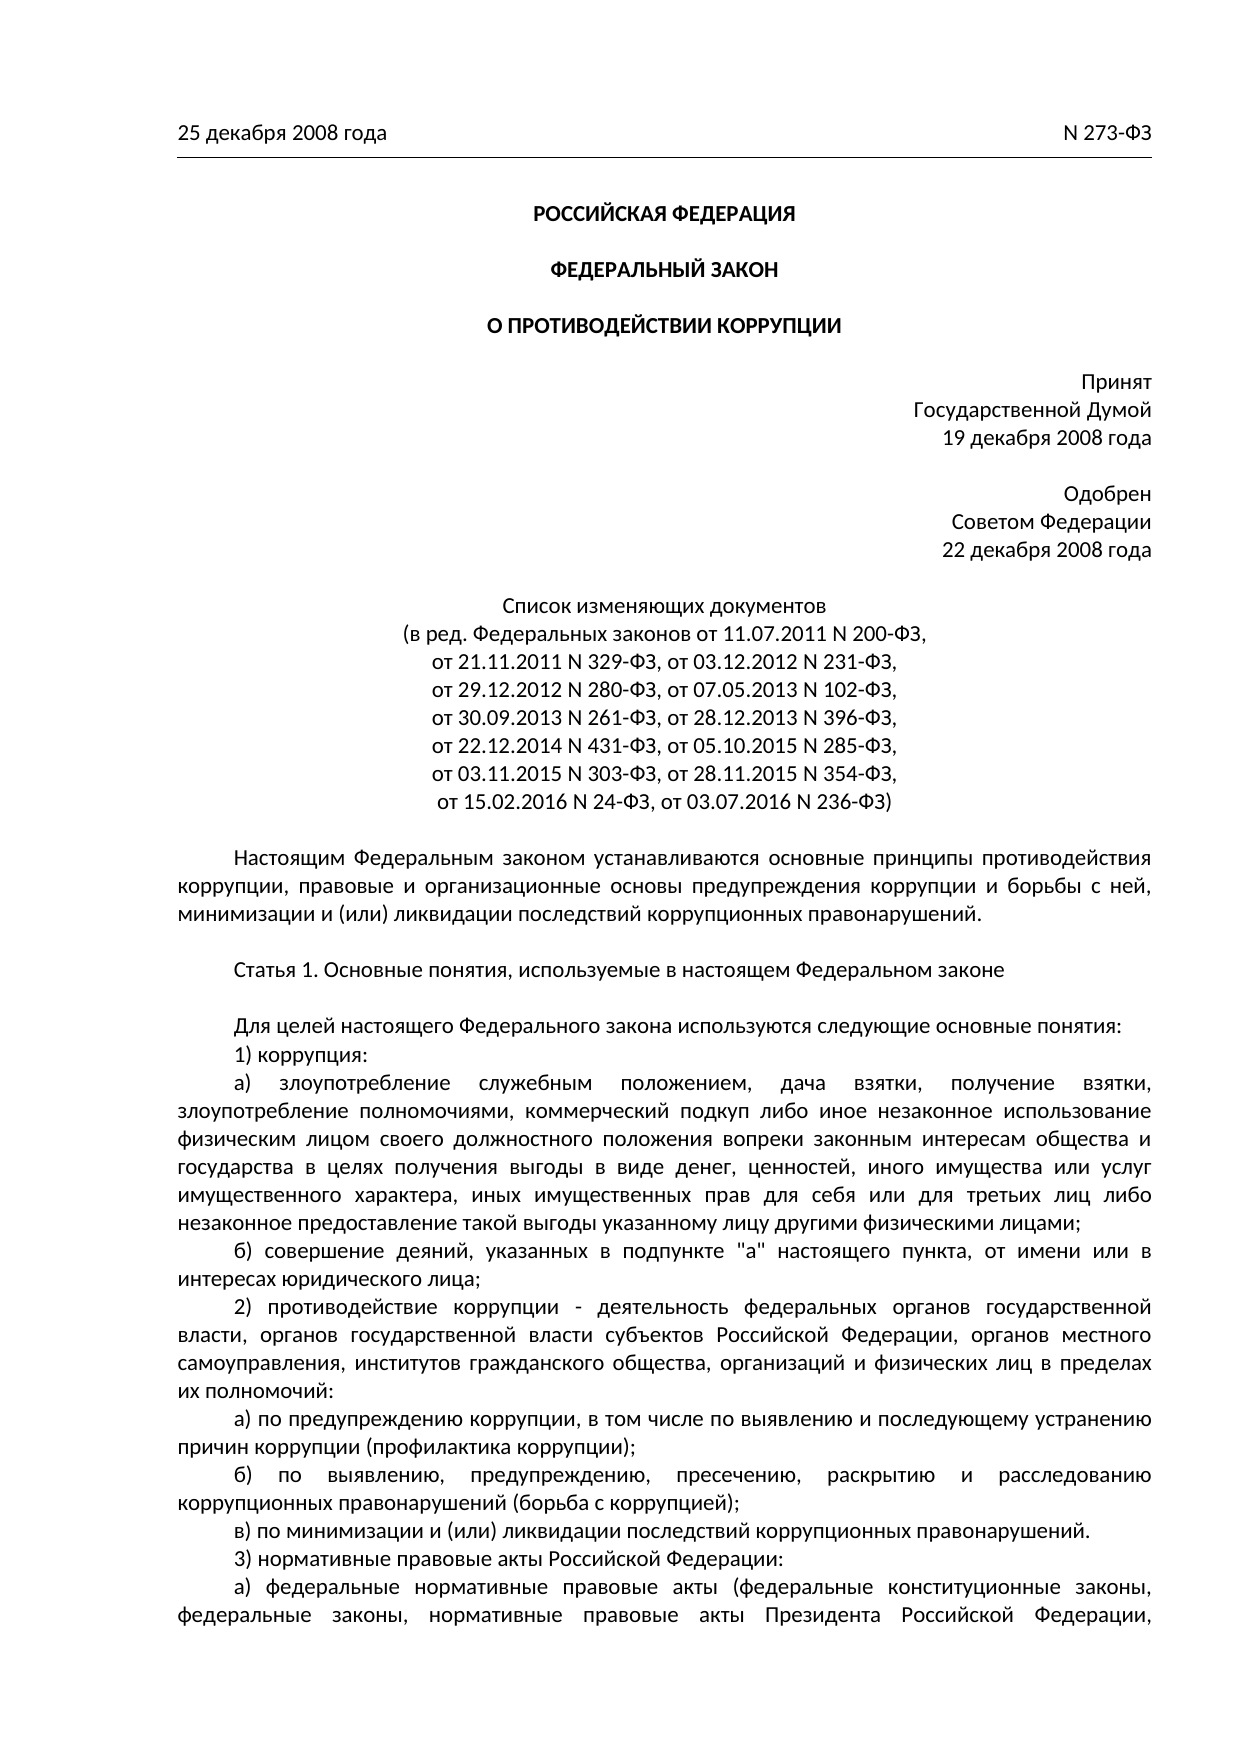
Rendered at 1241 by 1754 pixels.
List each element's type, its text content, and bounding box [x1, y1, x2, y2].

title О ПРОТИВОДЕЙСТВИИ КОРРУПЦИИ [177, 311, 1152, 339]
table_header 25 декабря 2008 года [177, 118, 664, 146]
text 19 декабря 2008 года [177, 423, 1152, 451]
text 22 декабря 2008 года [177, 535, 1152, 563]
text 2) противодействие коррупции - деятельность федеральных органов государственной власти, органов государственной власти субъектов Российской Федерации, органов местного самоуправления, институтов гражданского общества, организаций и физических лиц в пределах их полномочий: [177, 1292, 1152, 1404]
title РОССИЙСКАЯ ФЕДЕРАЦИЯ [177, 199, 1152, 227]
text Советом Федерации [177, 507, 1152, 535]
title ФЕДЕРАЛЬНЫЙ ЗАКОН [177, 255, 1152, 283]
text а) злоупотребление служебным положением, дача взятки, получение взятки, злоупотребление полномочиями, коммерческий подкуп либо иное незаконное использование физическим лицом своего должностного положения вопреки законным интересам общества и государства в целях получения выгоды в виде денег, ценностей, иного имущества или услуг имущественного характера, иных имущественных прав для себя или для третьих лиц либо незаконное предоставление такой выгоды указанному лицу другими физическими лицами; [177, 1068, 1152, 1236]
text 1) коррупция: [177, 1040, 1152, 1068]
text Принят [177, 367, 1152, 395]
text б) по выявлению, предупреждению, пресечению, раскрытию и расследованию коррупционных правонарушений (борьба с коррупцией); [177, 1460, 1152, 1516]
text от 22.12.2014 N 431-ФЗ, от 05.10.2015 N 285-ФЗ, [177, 731, 1152, 759]
text Список изменяющих документов [177, 591, 1152, 619]
text от 30.09.2013 N 261-ФЗ, от 28.12.2013 N 396-ФЗ, [177, 703, 1152, 731]
text Государственной Думой [177, 395, 1152, 423]
text от 03.11.2015 N 303-ФЗ, от 28.11.2015 N 354-ФЗ, [177, 759, 1152, 787]
text а) по предупреждению коррупции, в том числе по выявлению и последующему устранению причин коррупции (профилактика коррупции); [177, 1404, 1152, 1460]
text Настоящим Федеральным законом устанавливаются основные принципы противодействия коррупции, правовые и организационные основы предупреждения коррупции и борьбы с ней, минимизации и (или) ликвидации последствий коррупционных правонарушений. [177, 843, 1152, 928]
text б) совершение деяний, указанных в подпункте "а" настоящего пункта, от имени или в интересах юридического лица; [177, 1236, 1152, 1292]
text от 29.12.2012 N 280-ФЗ, от 07.05.2013 N 102-ФЗ, [177, 675, 1152, 703]
text от 15.02.2016 N 24-ФЗ, от 03.07.2016 N 236-ФЗ) [177, 787, 1152, 816]
text Статья 1. Основные понятия, используемые в настоящем Федеральном законе [177, 956, 1152, 984]
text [177, 1572, 1152, 1628]
text в) по минимизации и (или) ликвидации последствий коррупционных правонарушений. [177, 1516, 1152, 1544]
text от 21.11.2011 N 329-ФЗ, от 03.12.2012 N 231-ФЗ, [177, 647, 1152, 675]
text Для целей настоящего Федерального закона используются следующие основные понятия: [177, 1012, 1152, 1040]
text 3) нормативные правовые акты Российской Федерации: [177, 1544, 1152, 1572]
table_header N 273-ФЗ [664, 118, 1152, 146]
text (в ред. Федеральных законов от 11.07.2011 N 200-ФЗ, [177, 619, 1152, 647]
text Одобрен [177, 479, 1152, 507]
